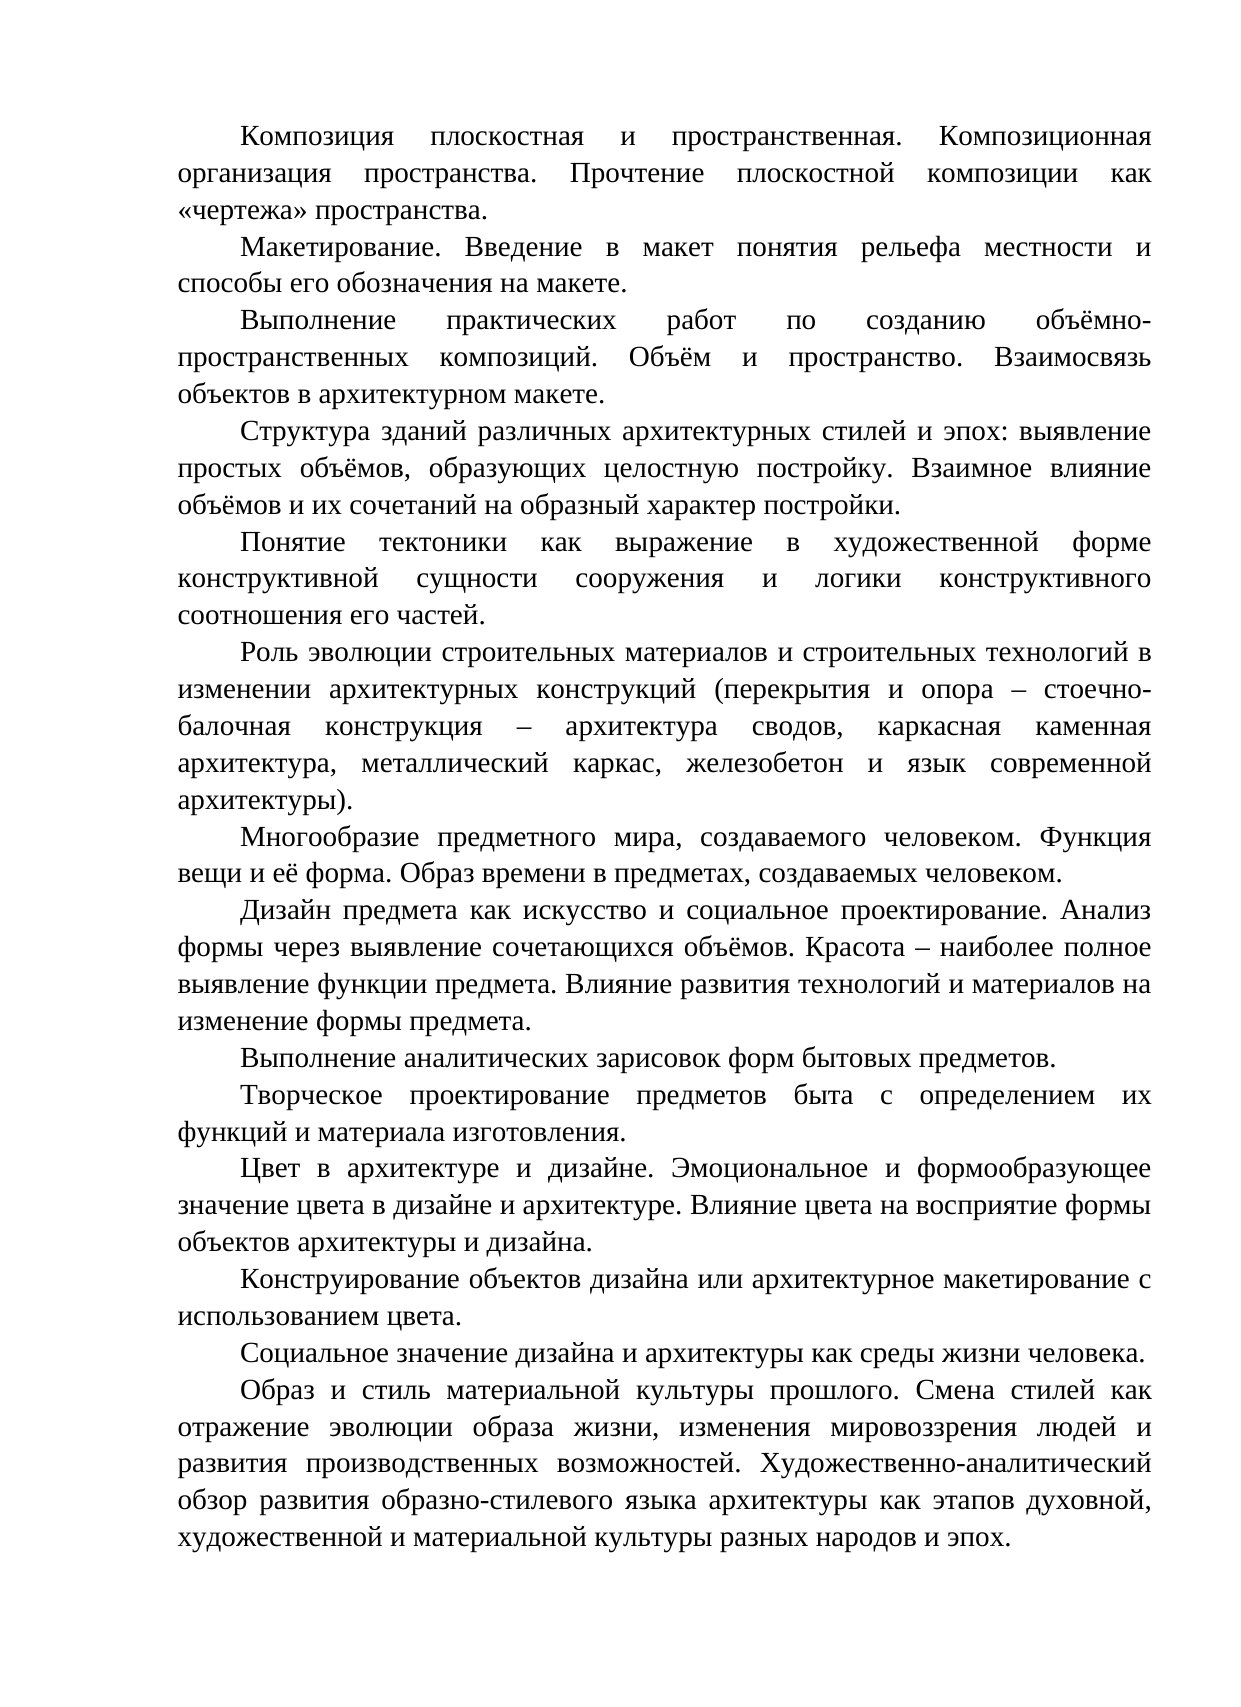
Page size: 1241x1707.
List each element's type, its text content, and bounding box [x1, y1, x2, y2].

text Макетирование. Введение в макет понятия рельефа местности и способы его обозначения на макете. [177, 229, 1152, 299]
text Роль эволюции строительных материалов и строительных технологий в изменении архитектурных конструкций (перекрытия и опора – стоечно-балочная конструкция – архитектура сводов, каркасная каменная архитектура, металлический каркас, железобетон и язык современной архитектуры). [177, 634, 1152, 815]
text Композиция плоскостная и пространственная. Композиционная организация пространства. Прочтение плоскостной композиции как «чертежа» пространства. [177, 118, 1152, 225]
text Цвет в архитектуре и дизайне. Эмоциональное и формообразующее значение цвета в дизайне и архитектуре. Влияние цвета на восприятие формы объектов архитектуры и дизайна. [177, 1151, 1152, 1258]
text Творческое проектирование предметов быта с определением их функций и материала изготовления. [177, 1077, 1152, 1147]
text Многообразие предметного мира, создаваемого человеком. Функция вещи и её форма. Образ времени в предметах, создаваемых человеком. [177, 819, 1152, 889]
text Образ и стиль материальной культуры прошлого. Смена стилей как отражение эволюции образа жизни, изменения мировоззрения людей и развития производственных возможностей. Художественно-аналитический обзор развития образно-стилевого языка архитектуры как этапов духовной, художественной и материальной культуры разных народов и эпох. [177, 1372, 1152, 1553]
text Социальное значение дизайна и архитектуры как среды жизни человека. [177, 1335, 1152, 1368]
text Выполнение практических работ по созданию объёмно-пространственных композиций. Объём и пространство. Взаимосвязь объектов в архитектурном макете. [177, 302, 1152, 410]
text Структура зданий различных архитектурных стилей и эпох: выявление простых объёмов, образующих целостную постройку. Взаимное влияние объёмов и их сочетаний на образный характер постройки. [177, 413, 1152, 520]
text Конструирование объектов дизайна или архитектурное макетирование с использованием цвета. [177, 1261, 1152, 1332]
text Дизайн предмета как искусство и социальное проектирование. Анализ формы через выявление сочетающихся объёмов. Красота – наиболее полное выявление функции предмета. Влияние развития технологий и материалов на изменение формы предмета. [177, 892, 1152, 1037]
text Выполнение аналитических зарисовок форм бытовых предметов. [177, 1040, 1152, 1073]
text Понятие тектоники как выражение в художественной форме конструктивной сущности сооружения и логики конструктивного соотношения его частей. [177, 524, 1152, 631]
